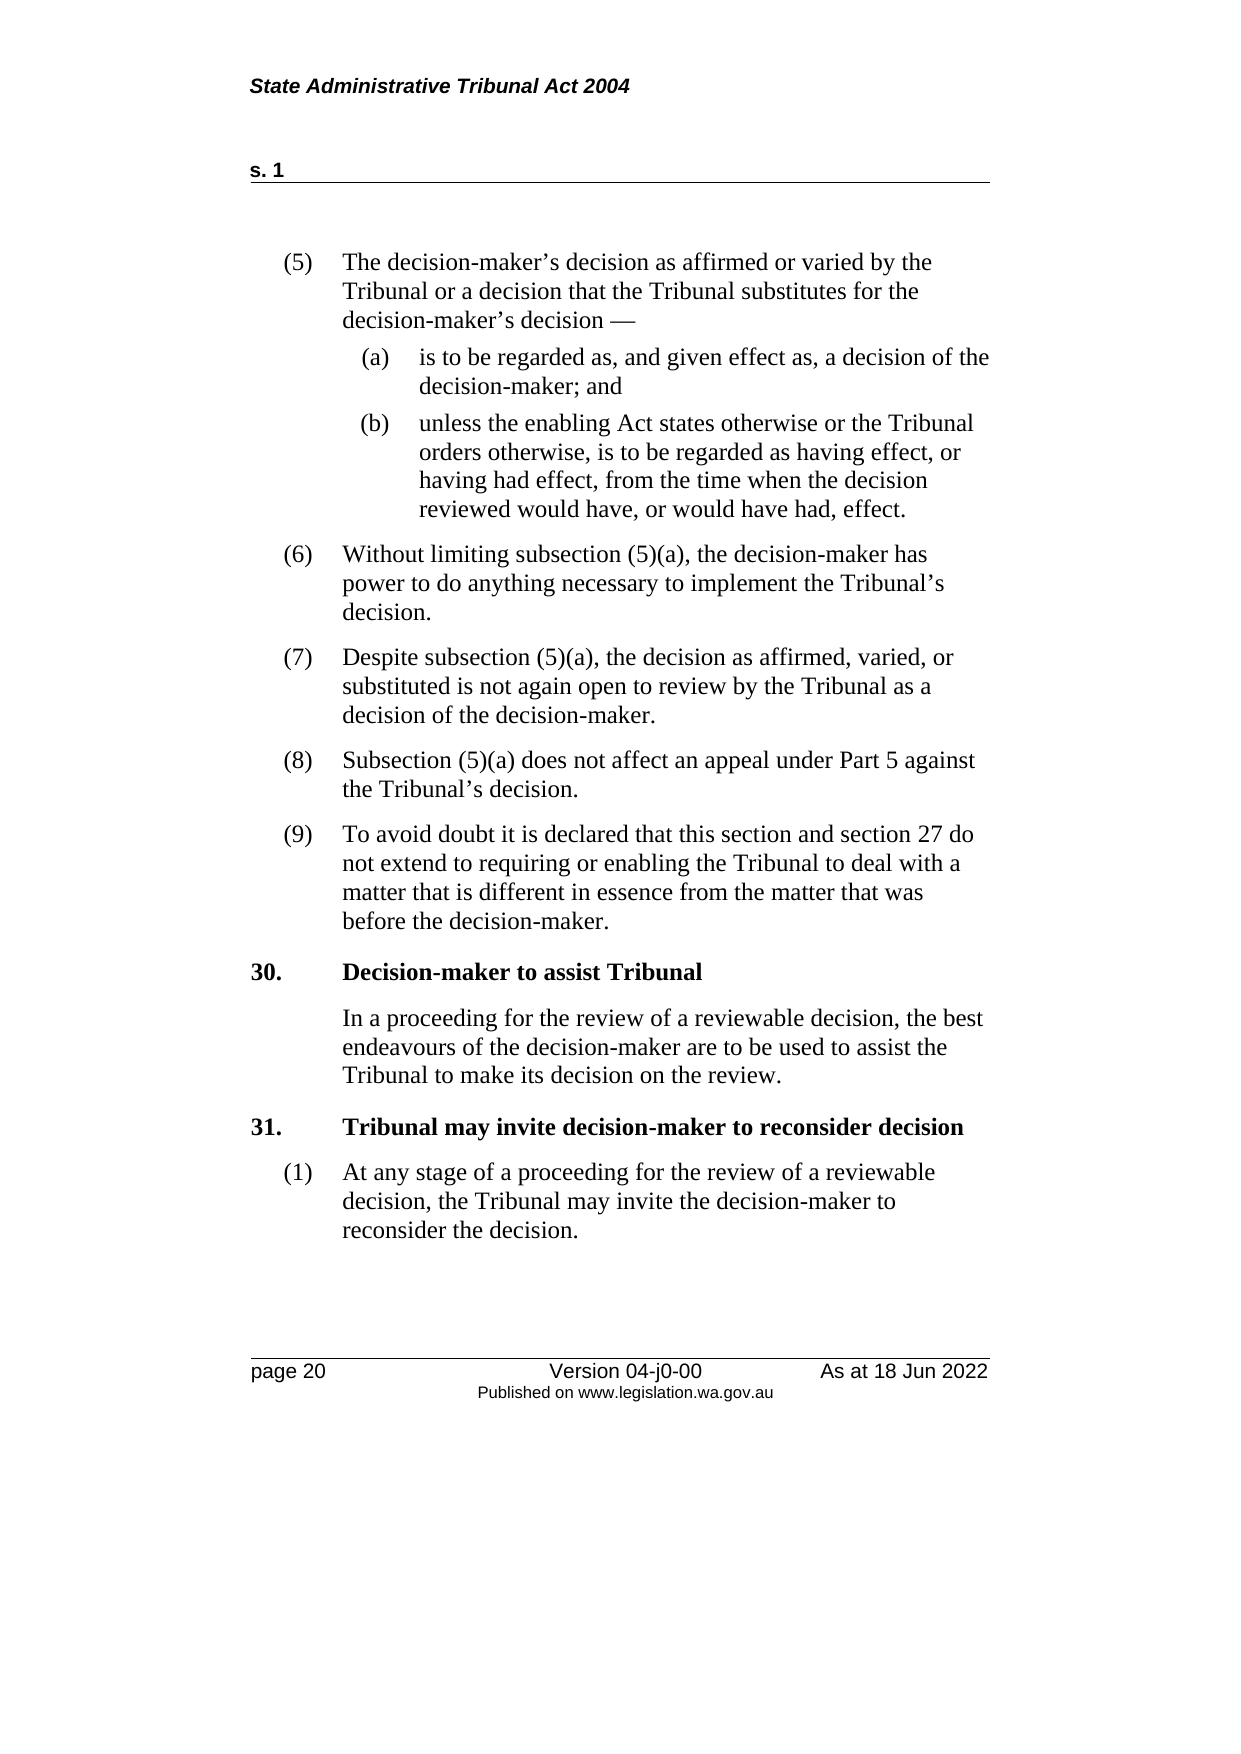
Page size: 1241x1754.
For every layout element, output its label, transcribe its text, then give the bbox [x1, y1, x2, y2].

text (7) Despite subsection (5)(a), the decision as affirmed, varied, or substituted is not again open to review by the Tribunal as a decision of the decision-maker. [251, 642, 990, 729]
text (8) Subsection (5)(a) does not affect an appeal under Part 5 against the Tribunal’s decision. [251, 745, 990, 803]
text (9) To avoid doubt it is declared that this section and section 27 do not extend to requiring or enabling the Tribunal to deal with a matter that is different in essence from the matter that was before the decision-maker. [251, 819, 990, 934]
subtitle 30. Decision-maker to assist Tribunal [251, 957, 990, 986]
text In a proceeding for the review of a reviewable decision, the best endeavours of the decision-maker are to be used to assist the Tribunal to make its decision on the review. [251, 1003, 990, 1089]
text (a) is to be regarded as, and given effect as, a decision of the decision-maker; and [251, 342, 990, 399]
text (b) unless the enabling Act states otherwise or the Tribunal orders otherwise, is to be regarded as having effect, or having had effect, from the time when the decision reviewed would have, or would have had, effect. [251, 408, 990, 523]
text (6) Without limiting subsection (5)(a), the decision-maker has power to do anything necessary to implement the Tribunal’s decision. [251, 539, 990, 626]
subtitle 31. Tribunal may invite decision-maker to reconsider decision [251, 1112, 990, 1141]
text (5) The decision-maker’s decision as affirmed or varied by the Tribunal or a decision that the Tribunal substitutes for the decision-maker’s decision — [251, 247, 990, 334]
text (1) At any stage of a proceeding for the review of a reviewable decision, the Tribunal may invite the decision-maker to reconsider the decision. [251, 1157, 990, 1244]
